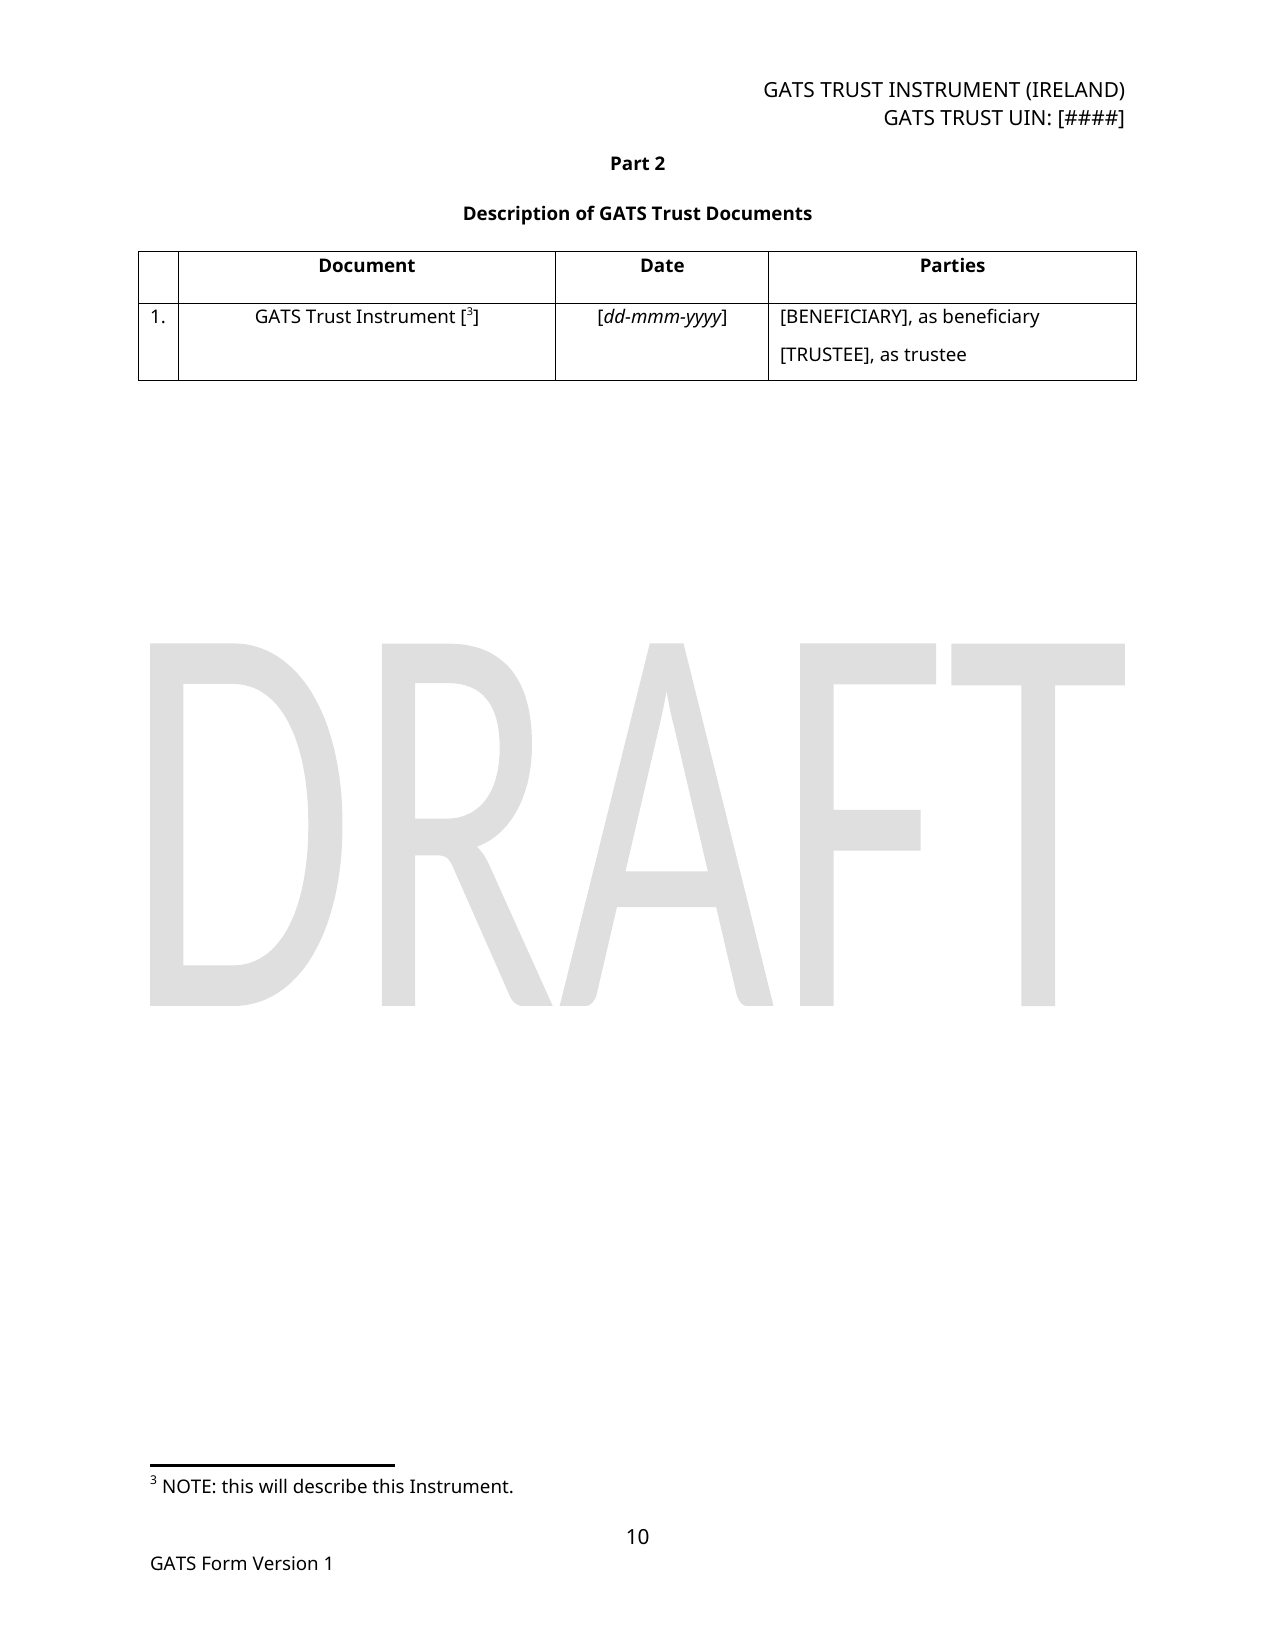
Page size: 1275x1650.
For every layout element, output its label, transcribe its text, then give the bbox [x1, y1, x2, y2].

table_header Date [556, 252, 768, 303]
table_header Document [179, 252, 555, 303]
table_header Parties [769, 252, 1136, 303]
table_cell [dd-mmm-yyyy] [556, 304, 768, 380]
table_header [139, 252, 178, 303]
list Description of GATS Trust Documents [150, 201, 1125, 226]
table_cell GATS Trust Instrument [] [179, 304, 555, 380]
table_cell [BENEFICIARY], as beneficiary [TRUSTEE], as trustee [769, 304, 1136, 380]
text Part 2 [150, 150, 1125, 176]
table_cell [139, 304, 178, 380]
